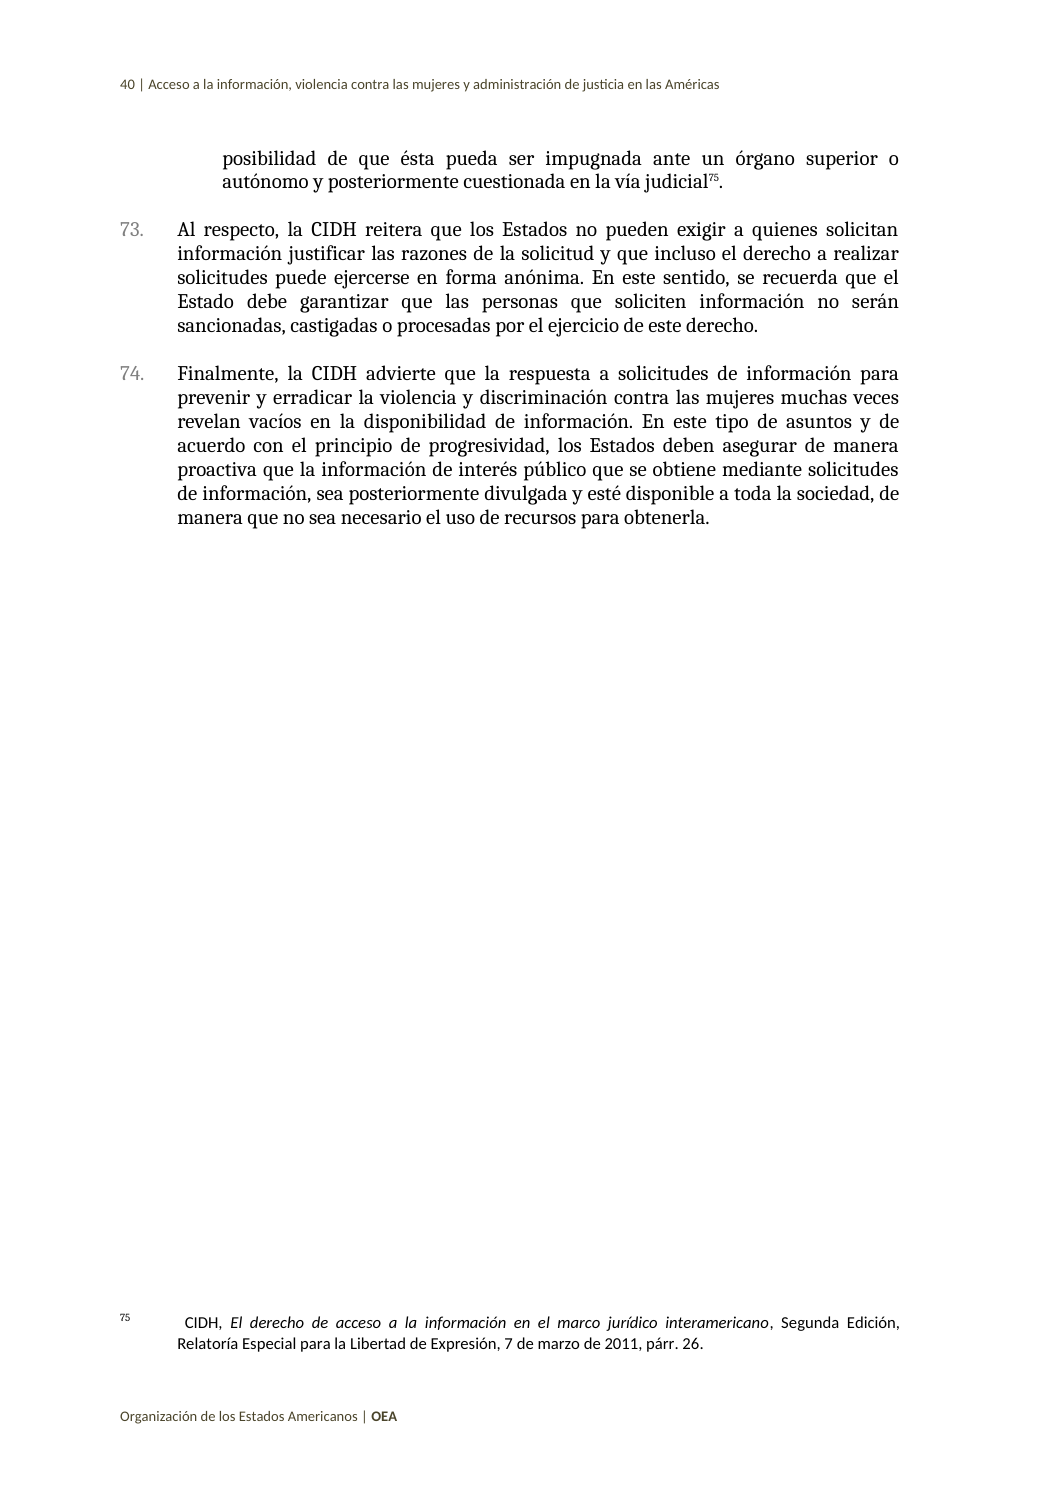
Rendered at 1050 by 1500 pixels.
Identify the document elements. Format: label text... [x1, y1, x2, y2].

list Al respecto, la CIDH reitera que los Estados no pueden exigir a quienes solicitan información justificar las razones de la solicitud y que incluso el derecho a realizar solicitudes puede ejercerse en forma anónima. En este sentido, se recuerda que el Estado debe garantizar que las personas que soliciten información no serán sancionadas, castigadas o procesadas por el ejercicio de este derecho. [120, 218, 900, 338]
list Finalmente, la CIDH advierte que la respuesta a solicitudes de información para prevenir y erradicar la violencia y discriminación contra las mujeres muchas veces revelan vacíos en la disponibilidad de información. En este tipo de asuntos y de acuerdo con el principio de progresividad, los Estados deben asegurar de manera proactiva que la información de interés público que se obtiene mediante solicitudes de información, sea posteriormente divulgada y esté disponible a toda la sociedad, de manera que no sea necesario el uso de recursos para obtenerla. [120, 362, 900, 529]
